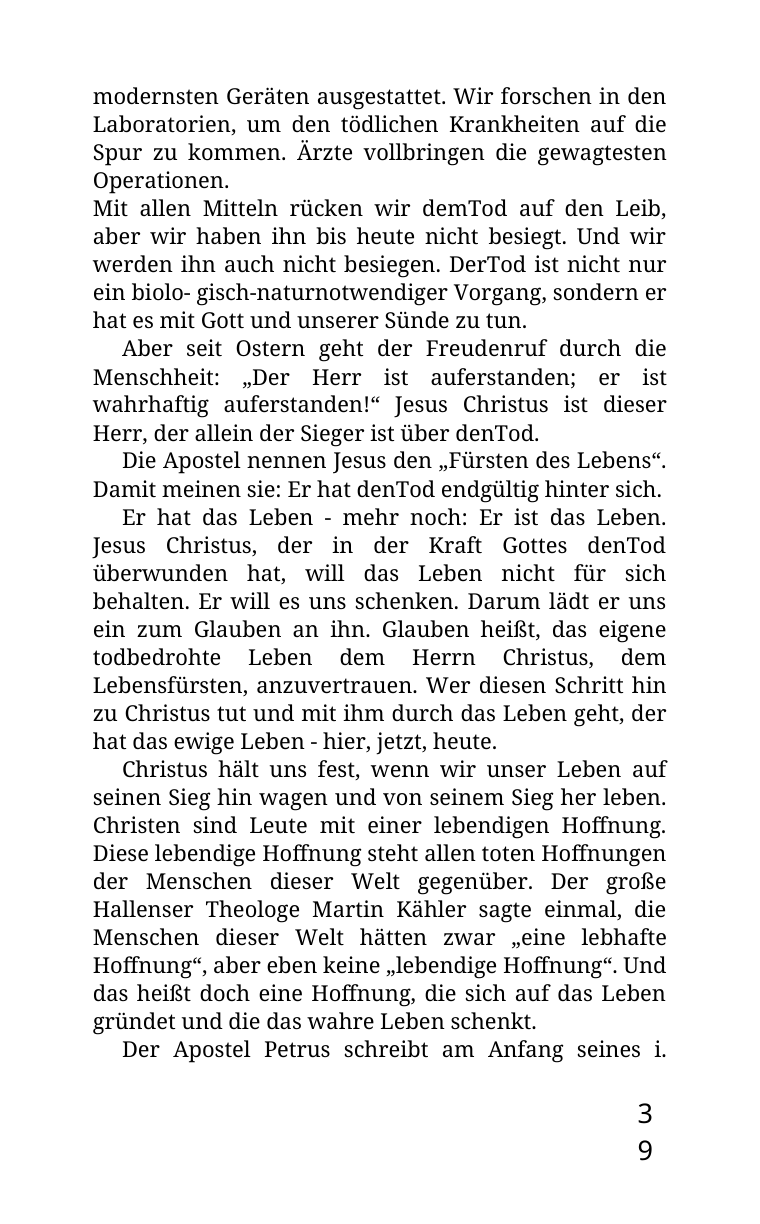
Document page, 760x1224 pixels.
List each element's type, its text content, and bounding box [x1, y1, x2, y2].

text Mit allen Mitteln rücken wir demTod auf den Leib, aber wir haben ihn bis heute nicht besiegt. Und wir werden ihn auch nicht besiegen. DerTod ist nicht nur ein biolo- gisch-naturnotwendiger Vorgang, sondern er hat es mit Gott und unserer Sünde zu tun. [93, 194, 667, 334]
text Aber seit Ostern geht der Freudenruf durch die Menschheit: „Der Herr ist auferstanden; er ist wahrhaftig auferstanden!“ Jesus Christus ist dieser Herr, der allein der Sieger ist über denTod. [93, 334, 667, 447]
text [93, 82, 667, 194]
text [93, 1035, 667, 1063]
text Er hat das Leben - mehr noch: Er ist das Leben. Jesus Christus, der in der Kraft Gottes denTod überwunden hat, will das Leben nicht für sich behalten. Er will es uns schenken. Darum lädt er uns ein zum Glauben an ihn. Glauben heißt, das eigene todbedrohte Leben dem Herrn Christus, dem Lebensfürsten, anzuvertrauen. Wer diesen Schritt hin zu Christus tut und mit ihm durch das Leben geht, der hat das ewige Leben - hier, jetzt, heute. [93, 503, 667, 755]
text Christus hält uns fest, wenn wir unser Leben auf seinen Sieg hin wagen und von seinem Sieg her leben. Christen sind Leute mit einer lebendigen Hoffnung. Diese lebendige Hoffnung steht allen toten Hoffnungen der Menschen dieser Welt gegenüber. Der große Hallenser Theologe Martin Kähler sagte einmal, die Menschen dieser Welt hätten zwar „eine lebhafte Hoffnung“, aber eben keine „lebendige Hoffnung“. Und das heißt doch eine Hoffnung, die sich auf das Leben gründet und die das wahre Leben schenkt. [93, 755, 667, 1035]
text Die Apostel nennen Jesus den „Fürsten des Lebens“. Damit meinen sie: Er hat denTod endgültig hinter sich. [93, 447, 667, 503]
